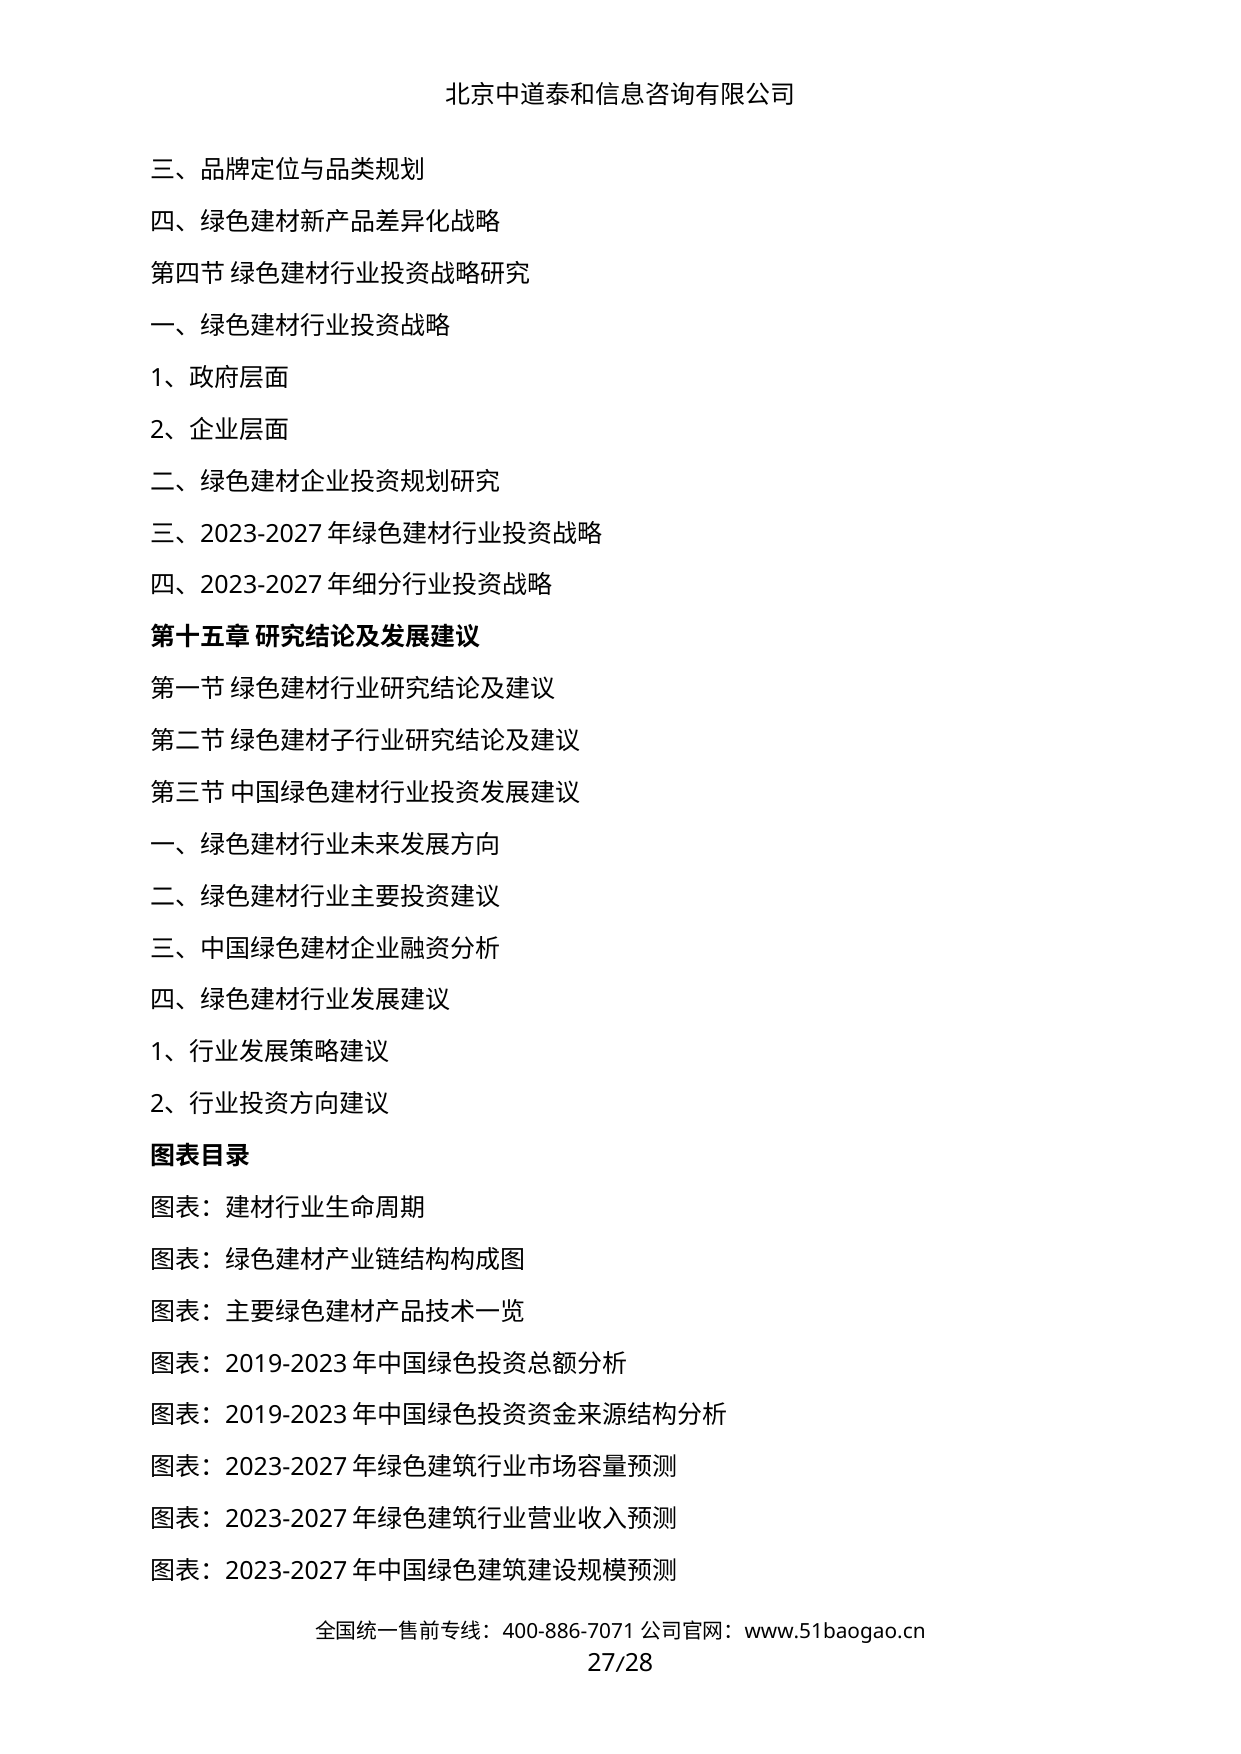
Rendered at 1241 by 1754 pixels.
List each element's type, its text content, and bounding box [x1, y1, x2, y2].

text 四、绿色建材新产品差异化战略 [150, 202, 1090, 238]
text 三、中国绿色建材企业融资分析 [150, 928, 1090, 964]
text 图表：建材行业生命周期 [150, 1187, 1090, 1224]
text 三、2023-2027年绿色建材行业投资战略 [150, 513, 1090, 549]
text 三、品牌定位与品类规划 [150, 150, 1090, 186]
text 图表：2019-2023年中国绿色投资总额分析 [150, 1343, 1090, 1379]
text 第一节 绿色建材行业研究结论及建议 [150, 669, 1090, 705]
text 图表：2023-2027年绿色建筑行业市场容量预测 [150, 1447, 1090, 1483]
text 四、2023-2027年细分行业投资战略 [150, 565, 1090, 601]
text 图表：主要绿色建材产品技术一览 [150, 1291, 1090, 1327]
text 二、绿色建材行业主要投资建议 [150, 876, 1090, 912]
text 一、绿色建材行业投资战略 [150, 306, 1090, 342]
text 图表：2019-2023年中国绿色投资资金来源结构分析 [150, 1395, 1090, 1431]
text 图表：2023-2027年绿色建筑行业营业收入预测 [150, 1499, 1090, 1535]
text 图表：绿色建材产业链结构构成图 [150, 1239, 1090, 1276]
text 四、绿色建材行业发展建议 [150, 980, 1090, 1016]
text 第四节 绿色建材行业投资战略研究 [150, 254, 1090, 290]
text 第二节 绿色建材子行业研究结论及建议 [150, 721, 1090, 757]
text 1、行业发展策略建议 [150, 1032, 1090, 1068]
text 1、政府层面 [150, 357, 1090, 394]
text 2、企业层面 [150, 409, 1090, 446]
text 一、绿色建材行业未来发展方向 [150, 824, 1090, 861]
text 2、行业投资方向建议 [150, 1084, 1090, 1120]
text 第三节 中国绿色建材行业投资发展建议 [150, 772, 1090, 809]
text 图表：2023-2027年中国绿色建筑建设规模预测 [150, 1551, 1090, 1587]
text 二、绿色建材企业投资规划研究 [150, 461, 1090, 497]
text 图表目录 [150, 1136, 1090, 1172]
text 第十五章 研究结论及发展建议 [150, 617, 1090, 653]
